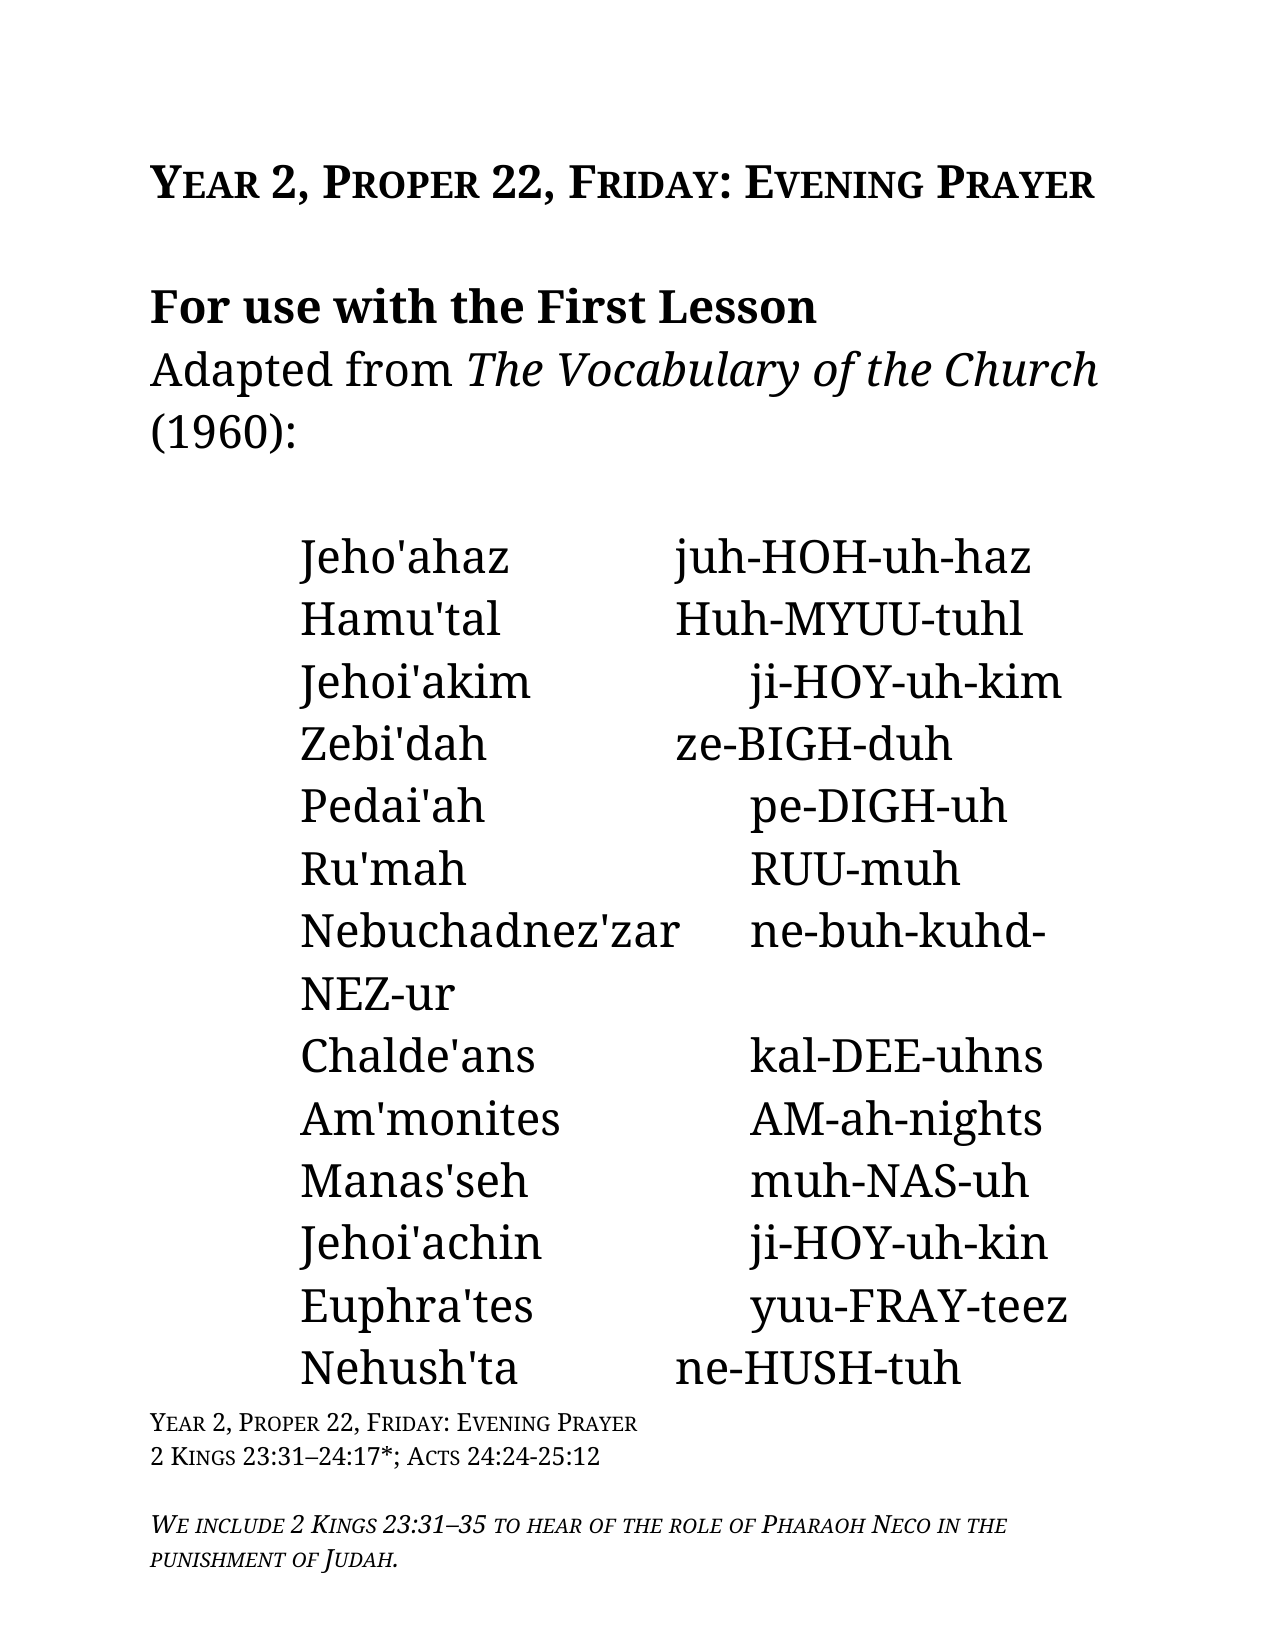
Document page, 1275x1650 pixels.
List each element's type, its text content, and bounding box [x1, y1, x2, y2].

text For use with the First Lesson [150, 275, 1125, 337]
text Nehush'ta ne-HUSH-tuh [300, 1336, 1125, 1398]
text Am'monites AM-ah-nights [300, 1086, 1125, 1148]
text Jeho'ahaz juh-HOH-uh-haz [300, 524, 1125, 587]
text Ru'mah RUU-muh [300, 836, 1125, 899]
text Pedai'ah pe-DIGH-uh [300, 774, 1125, 836]
text Manas'seh muh-NAS-uh [300, 1148, 1125, 1211]
text Jehoi'achin ji-HOY-uh-kin [300, 1211, 1125, 1273]
text Zebi'dah ze-BIGH-duh [300, 712, 1125, 774]
text Hamu'tal Huh-MYUU-tuhl [300, 587, 1125, 649]
text Chalde'ans kal-DEE-uhns [300, 1023, 1125, 1086]
text Nebuchadnez'zar ne-buh-kuhd-NEZ-ur [300, 899, 1125, 1023]
text Adapted from The Vocabulary of the Church (1960): [150, 337, 1125, 462]
text Jehoi'akim ji-HOY-uh-kim [300, 649, 1125, 712]
text Year 2, Proper 22, Friday: Evening Prayer [150, 150, 1125, 212]
text Euphra'tes yuu-FRAY-teez [300, 1273, 1125, 1336]
